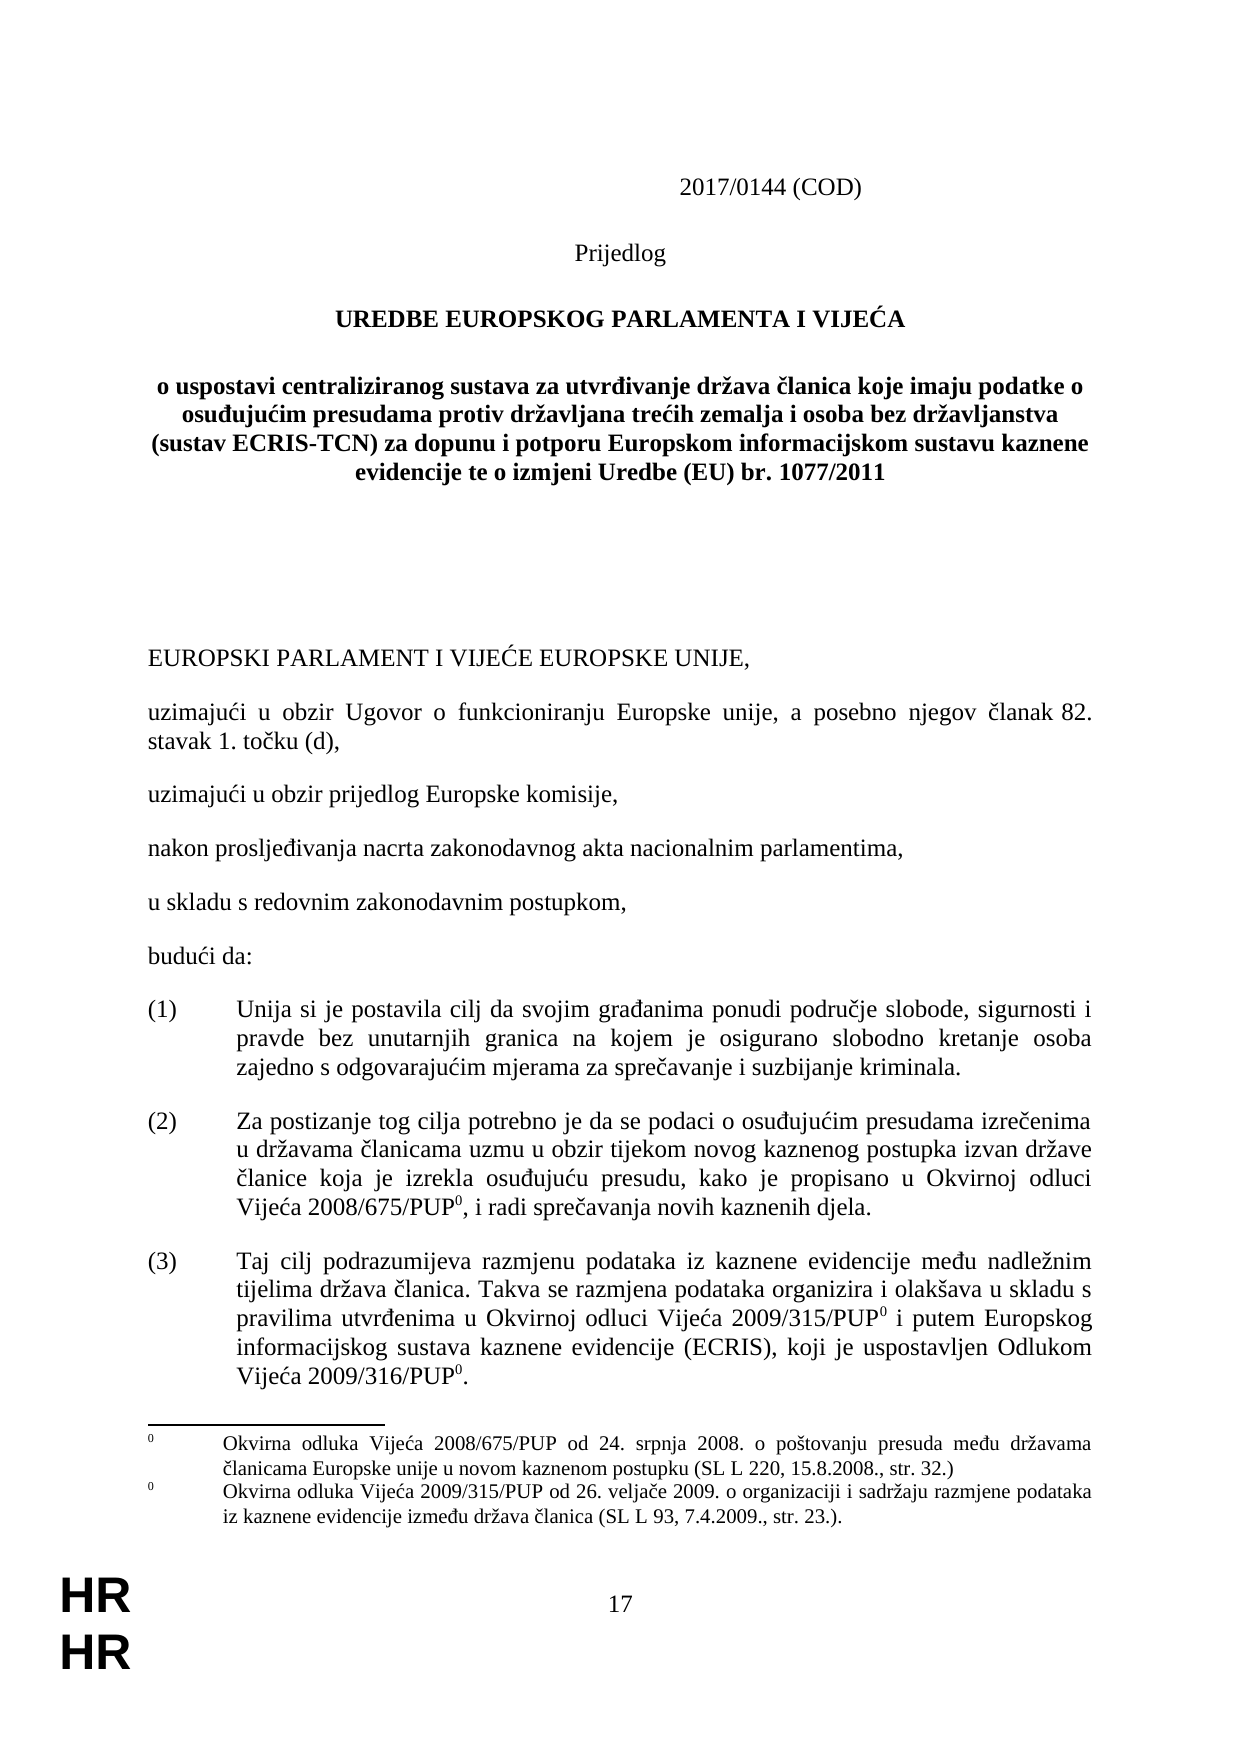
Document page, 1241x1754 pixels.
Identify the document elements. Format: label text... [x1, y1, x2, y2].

text uzimajući u obzir Ugovor o funkcioniranju Europske unije, a posebno njegov članak 82. stavak 1. točku (d), [148, 697, 1092, 754]
text 2017/0144 (COD) [679, 172, 1092, 201]
text Za postizanje tog cilja potrebno je da se podaci o osuđujućim presudama izrečenima u državama članicama uzmu u obzir tijekom novog kaznenog postupka izvan države članice koja je izrekla osuđujuću presudu, kako je propisano u Okvirnoj odluci Vijeća 2008/675/PUP, i radi sprečavanja novih kaznenih djela. [148, 1106, 1092, 1221]
text EUROPSKI PARLAMENT I VIJEĆE EUROPSKE UNIJE, [148, 643, 1092, 672]
list Unija si je postavila cilj da svojim građanima ponudi područje slobode, sigurnosti i pravde bez unutarnjih granica na kojem je osigurano slobodno kretanje osoba zajedno s odgovarajućim mjerama za sprečavanje i suzbijanje kriminala. [148, 994, 1092, 1081]
text UREDBE EUROPSKOG PARLAMENTA I VIJEĆA [148, 304, 1092, 333]
text o uspostavi centraliziranog sustava za utvrđivanje država članica koje imaju podatke o osuđujućim presudama protiv državljana trećih zemalja i osoba bez državljanstva (sustav ECRIS-TCN) za dopunu i potporu Europskom informacijskom sustavu kaznene evidencije te o izmjeni Uredbe (EU) br. 1077/2011 [148, 371, 1092, 543]
text Taj cilj podrazumijeva razmjenu podataka iz kaznene evidencije među nadležnim tijelima država članica. Takva se razmjena podataka organizira i olakšava u skladu s pravilima utvrđenima u Okvirnoj odluci Vijeća 2009/315/PUP i putem Europskog informacijskog sustava kaznene evidencije (ECRIS), koji je uspostavljen Odlukom Vijeća 2009/316/PUP. [148, 1246, 1092, 1389]
text uzimajući u obzir prijedlog Europske komisije, [148, 779, 1092, 808]
text Prijedlog [148, 238, 1092, 267]
text u skladu s redovnim zakonodavnim postupkom, [148, 887, 1092, 916]
text nakon prosljeđivanja nacrta zakonodavnog akta nacionalnim parlamentima, [148, 833, 1092, 862]
text budući da: [148, 941, 1092, 969]
